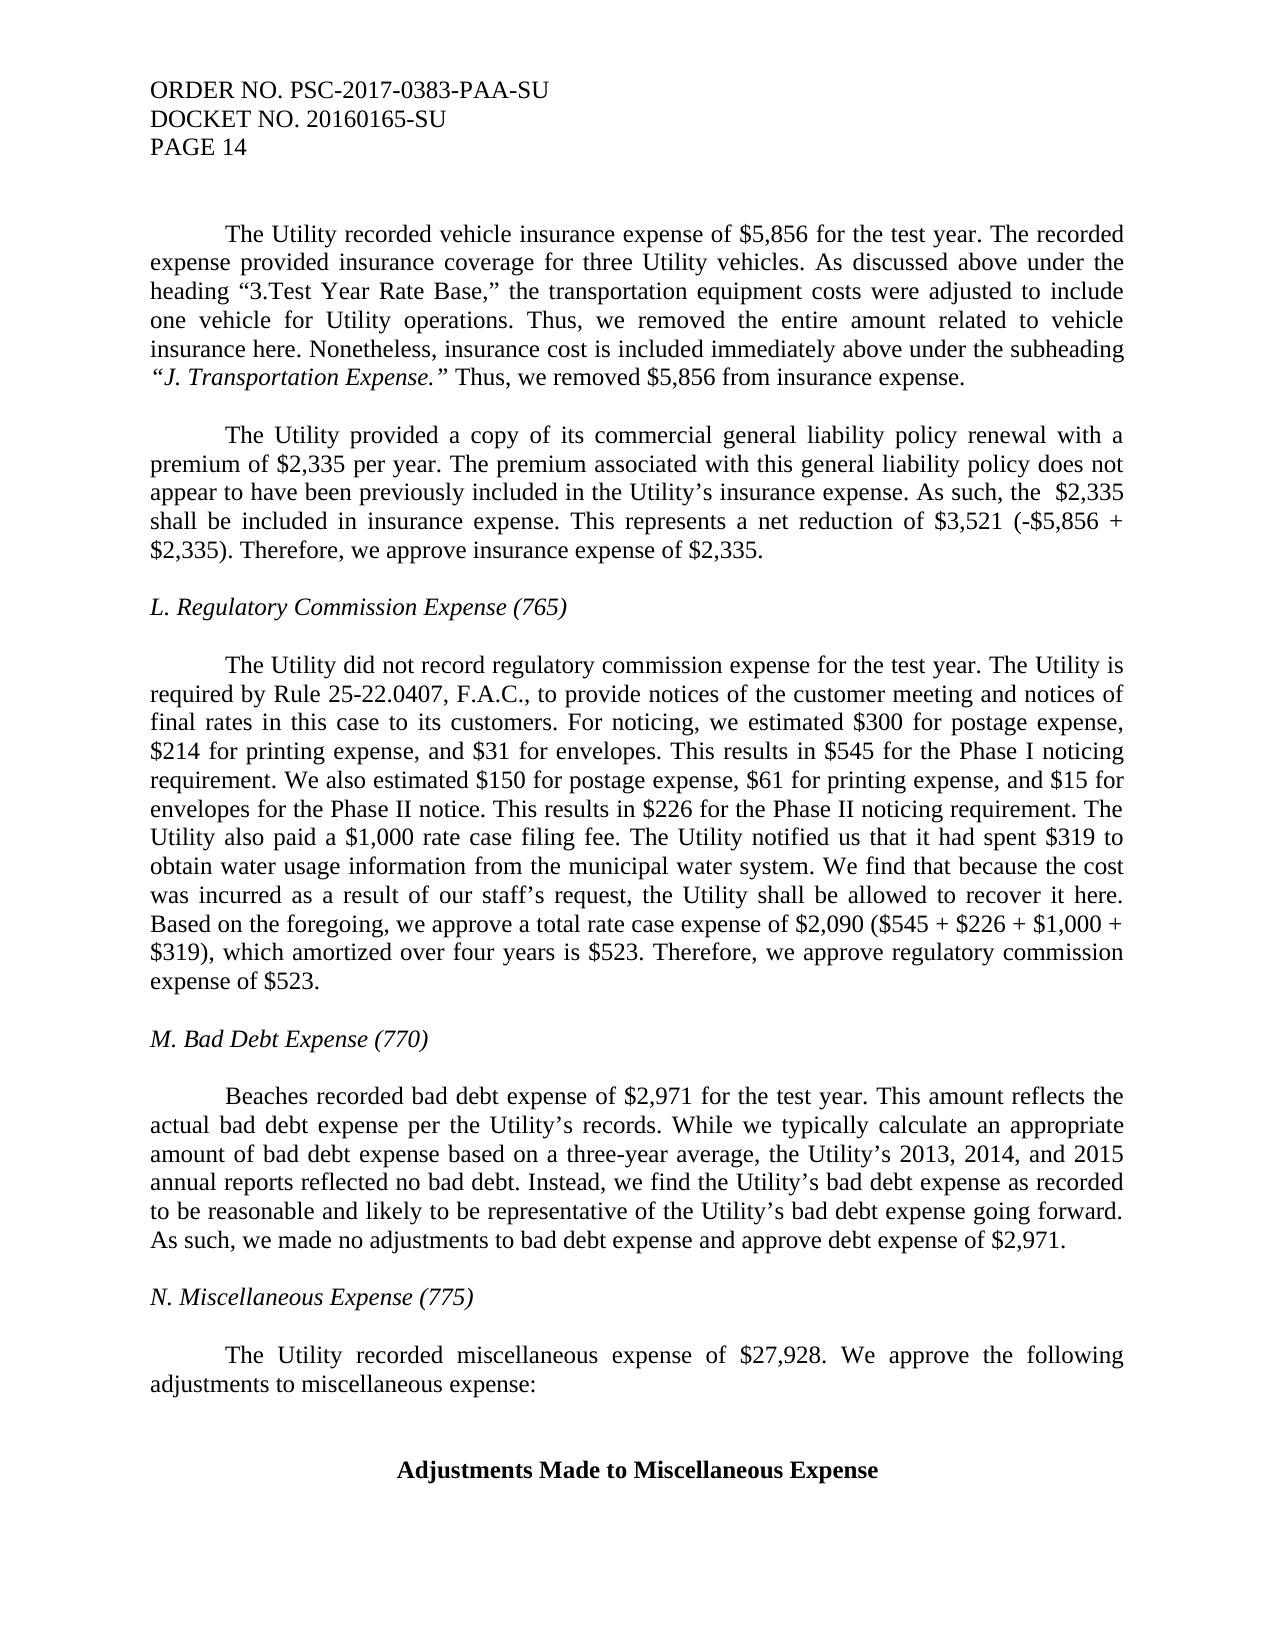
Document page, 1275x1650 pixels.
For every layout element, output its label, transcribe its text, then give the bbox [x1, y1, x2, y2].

text The Utility did not record regulatory commission expense for the test year. The Utility is required by Rule 25-22.0407, F.A.C., to provide notices of the customer meeting and notices of final rates in this case to its customers. For noticing, we estimated $300 for postage expense, $214 for printing expense, and $31 for envelopes. This results in $545 for the Phase I noticing requirement. We also estimated $150 for postage expense, $61 for printing expense, and $15 for envelopes for the Phase II notice. This results in $226 for the Phase II noticing requirement. The Utility also paid a $1,000 rate case filing fee. The Utility notified us that it had spent $319 to obtain water usage information from the municipal water system. We find that because the cost was incurred as a result of our staff’s request, the Utility shall be allowed to recover it here. Based on the foregoing, we approve a total rate case expense of $2,090 ($545 + $226 + $1,000 + $319), which amortized over four years is $523. Therefore, we approve regulatory commission expense of $523. [150, 650, 1125, 995]
text Beaches recorded bad debt expense of $2,971 for the test year. This amount reflects the actual bad debt expense per the Utility’s records. While we typically calculate an appropriate amount of bad debt expense based on a three-year average, the Utility’s 2013, 2014, and 2015 annual reports reflected no bad debt. Instead, we find the Utility’s bad debt expense as recorded to be reasonable and likely to be representative of the Utility’s bad debt expense going forward. As such, we made no adjustments to bad debt expense and approve debt expense of $2,971. [150, 1081, 1125, 1254]
text The Utility provided a copy of its commercial general liability policy renewal with a premium of $2,335 per year. The premium associated with this general liability policy does not appear to have been previously included in the Utility’s insurance expense. As such, the $2,335 shall be included in insurance expense. This represents a net reduction of $3,521 (-$5,856 + $2,335). Therefore, we approve insurance expense of $2,335. [150, 420, 1125, 564]
text The Utility recorded miscellaneous expense of $27,928. We approve the following adjustments to miscellaneous expense: [150, 1340, 1125, 1397]
text M. Bad Debt Expense (770) [150, 1024, 1125, 1052]
text The Utility recorded vehicle insurance expense of $5,856 for the test year. The recorded expense provided insurance coverage for three Utility vehicles. As discussed above under the heading “3.Test Year Rate Base,” the transportation equipment costs were adjusted to include one vehicle for Utility operations. Thus, we removed the entire amount related to vehicle insurance here. Nonetheless, insurance cost is included immediately above under the subheading “J. Transportation Expense.” Thus, we removed $5,856 from insurance expense. [150, 219, 1125, 391]
text Adjustments Made to Miscellaneous Expense [150, 1455, 1125, 1484]
text L. Regulatory Commission Expense (765) [150, 592, 1125, 621]
text N. Miscellaneous Expense (775) [150, 1282, 1125, 1311]
